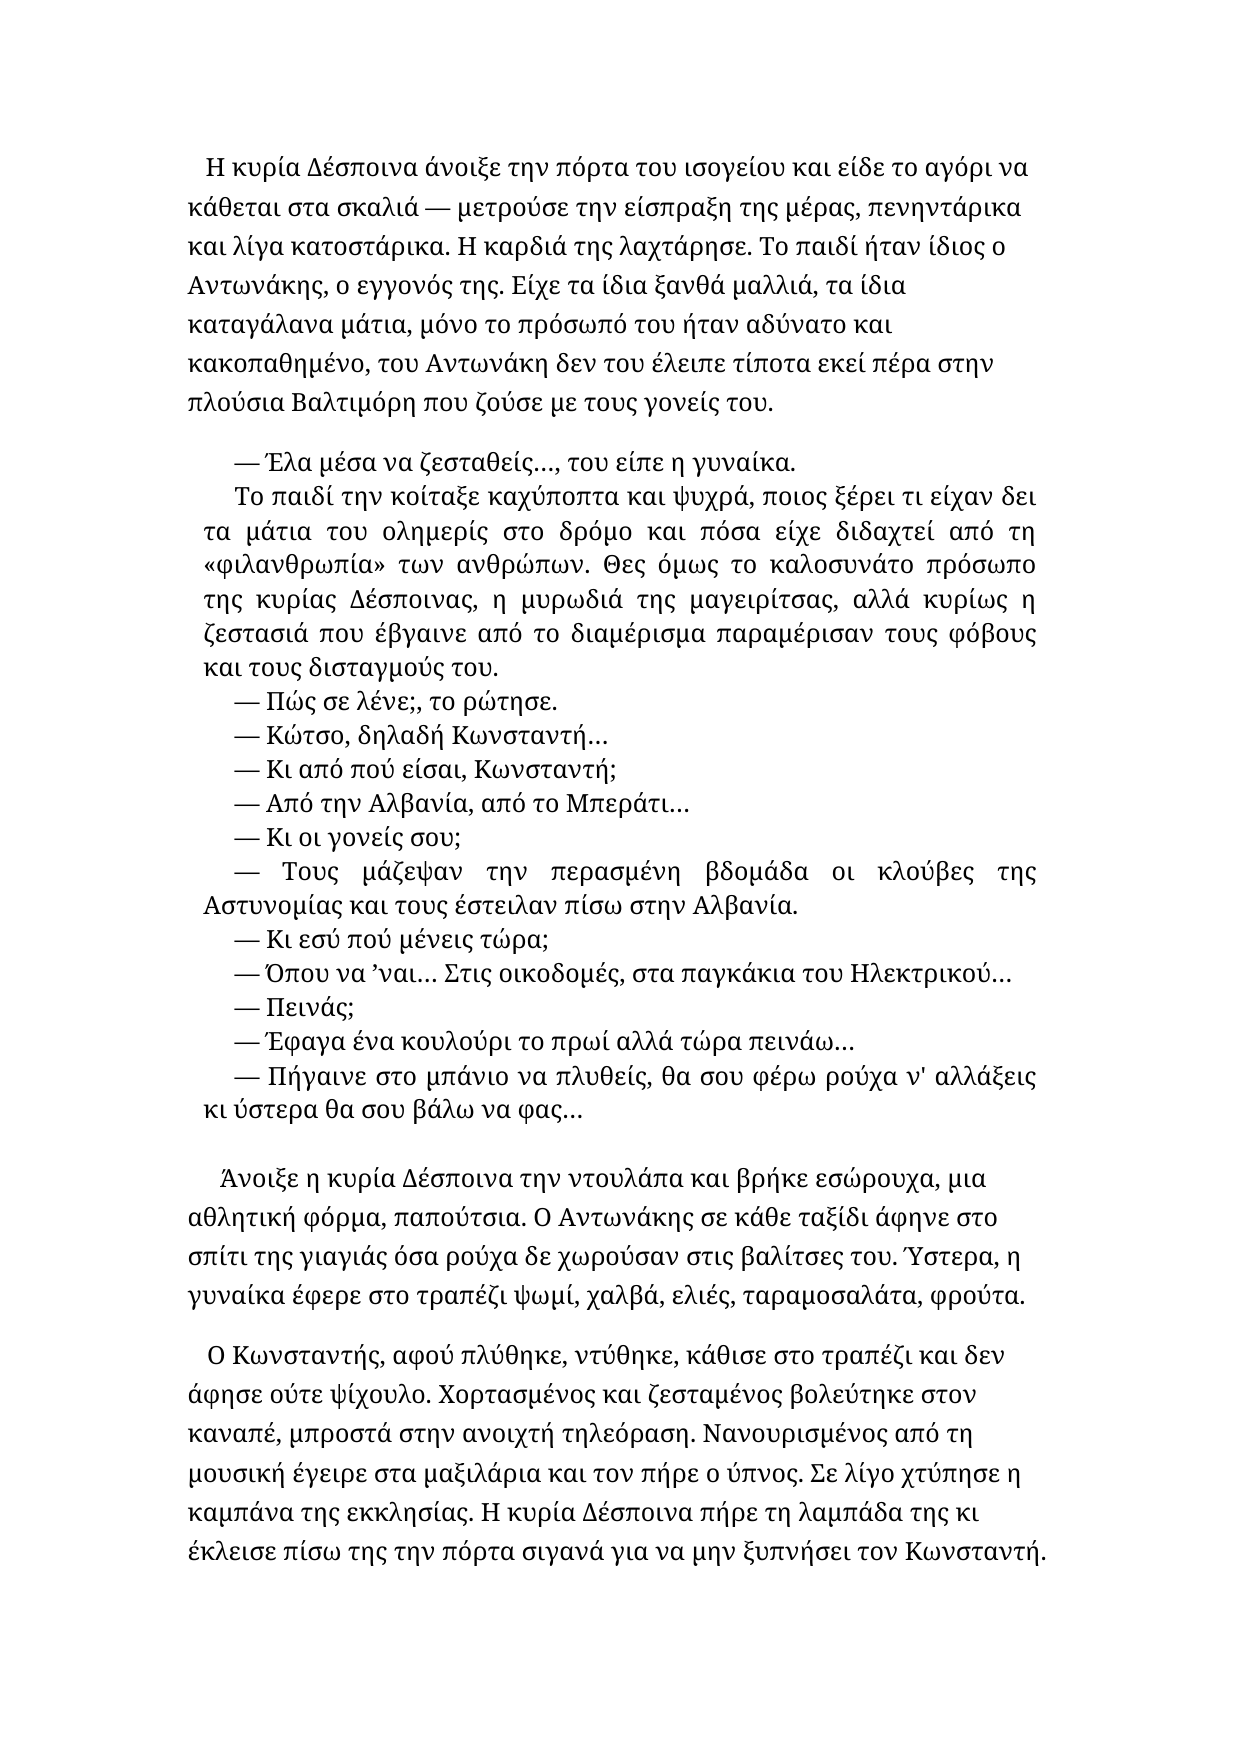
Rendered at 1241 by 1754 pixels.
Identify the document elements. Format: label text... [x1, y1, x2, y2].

text — Έλα μέσα να ζεσταθείς…, του είπε η γυναίκα. [203, 445, 1037, 479]
text — Κι από πού είσαι, Κωνσταντή; [203, 752, 1037, 786]
text Άνοιξε η κυρία Δέσποινα την ντουλάπα και βρήκε εσώρουχα, μια αθλητική φόρμα, παπούτσια. O Αντωνάκης σε κάθε ταξίδι άφηνε στο σπίτι της γιαγιάς όσα ρούχα δε χωρούσαν στις βαλίτσες του. Ύστερα, η γυναίκα έφερε στο τραπέζι ψωμί, χαλβά, ελιές, ταραμοσαλάτα, φρούτα. [187, 1160, 1053, 1312]
text Η κυρία Δέσποινα άνοιξε την πόρτα του ισογείου και είδε το αγόρι να κάθεται στα σκαλιά — μετρούσε την είσπραξη της μέρας, πενηντάρικα και λίγα κατοστάρικα. Η καρδιά της λαχτάρησε. Το παιδί ήταν ίδιος ο Αντωνάκης, ο εγγονός της. Είχε τα ίδια ξανθά μαλλιά, τα ίδια καταγάλανα μάτια, μόνο το πρόσωπό του ήταν αδύνατο και κακοπαθημένο, του Αντωνάκη δεν του έλειπε τίποτα εκεί πέρα στην πλούσια Βαλτιμόρη που ζούσε με τους γονείς του. [187, 150, 1053, 419]
text — Πώς σε λένε;, το ρώτησε. [203, 683, 1037, 717]
text — Έφαγα ένα κουλούρι το πρωί αλλά τώρα πεινάω… [203, 1024, 1037, 1058]
text — Από την Αλβανία, από το Μπεράτι… [203, 786, 1037, 820]
text — Όπου να ’ναι… Στις οικοδομές, στα παγκάκια του Ηλεκτρικού… [203, 956, 1037, 990]
text Το παιδί την κοίταξε καχύποπτα και ψυχρά, ποιος ξέρει τι είχαν δει τα μάτια του ολημερίς στο δρόμο και πόσα είχε διδαχτεί από τη «φιλανθρωπία» των ανθρώπων. Θες όμως το καλοσυνάτο πρόσωπο της κυρίας Δέσποινας, η μυρωδιά της μαγειρίτσας, αλλά κυρίως η ζεστασιά που έβγαινε από το διαμέρισμα παραμέρισαν τους φόβους και τους δισταγμούς του. [203, 479, 1037, 683]
text — Κι οι γονείς σου; [203, 820, 1037, 854]
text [187, 1338, 1053, 1568]
text — Πήγαινε στο μπάνιο να πλυθείς, θα σου φέρω ρούχα ν' αλλάξεις κι ύστερα θα σου βάλω να φας… [203, 1058, 1037, 1126]
text — Πεινάς; [203, 990, 1037, 1024]
text — Τους μάζεψαν την περασμένη βδομάδα οι κλούβες της Αστυνομίας και τους έστειλαν πίσω στην Αλβανία. [203, 854, 1037, 922]
text — Κώτσο, δηλαδή Κωνσταντή… [203, 717, 1037, 752]
text — Κι εσύ πού μένεις τώρα; [203, 922, 1037, 956]
